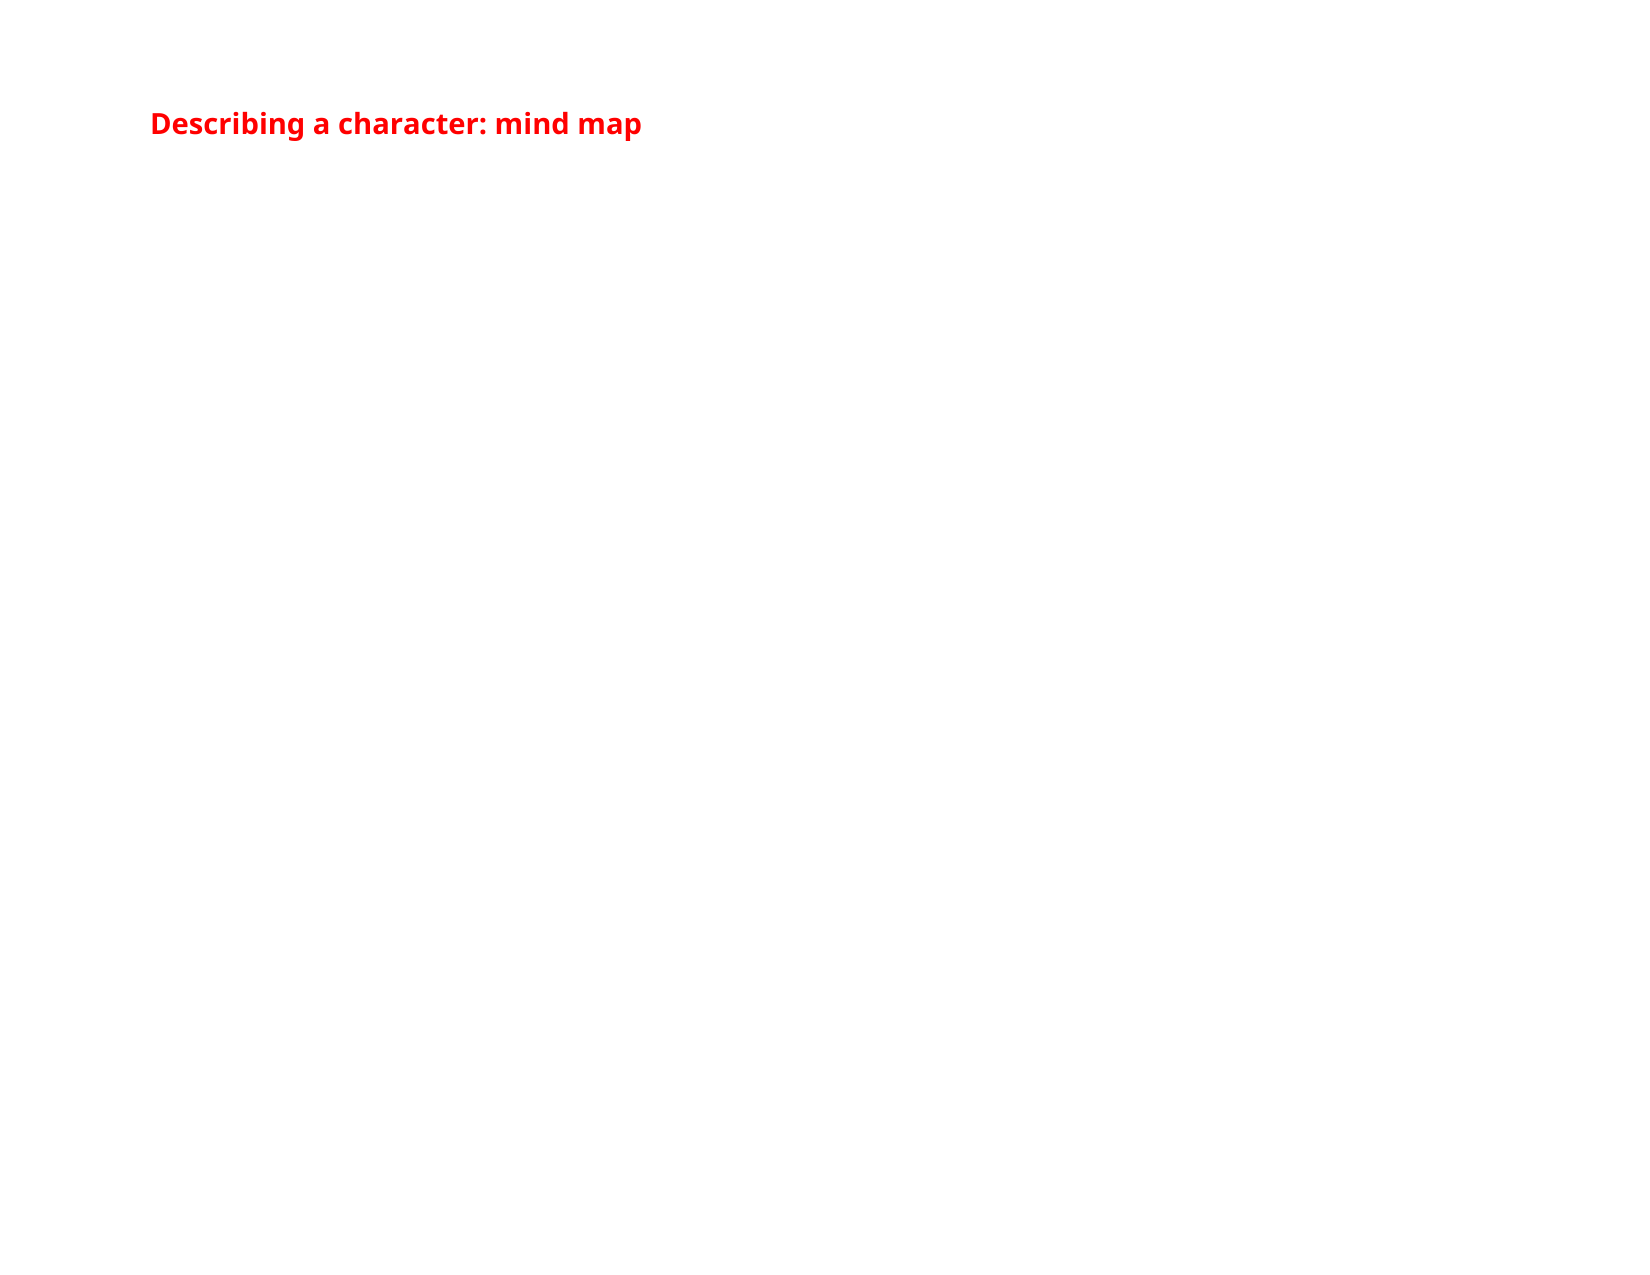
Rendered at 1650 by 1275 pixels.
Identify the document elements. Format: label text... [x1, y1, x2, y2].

subtitle Describing a character: mind map [150, 103, 1500, 143]
